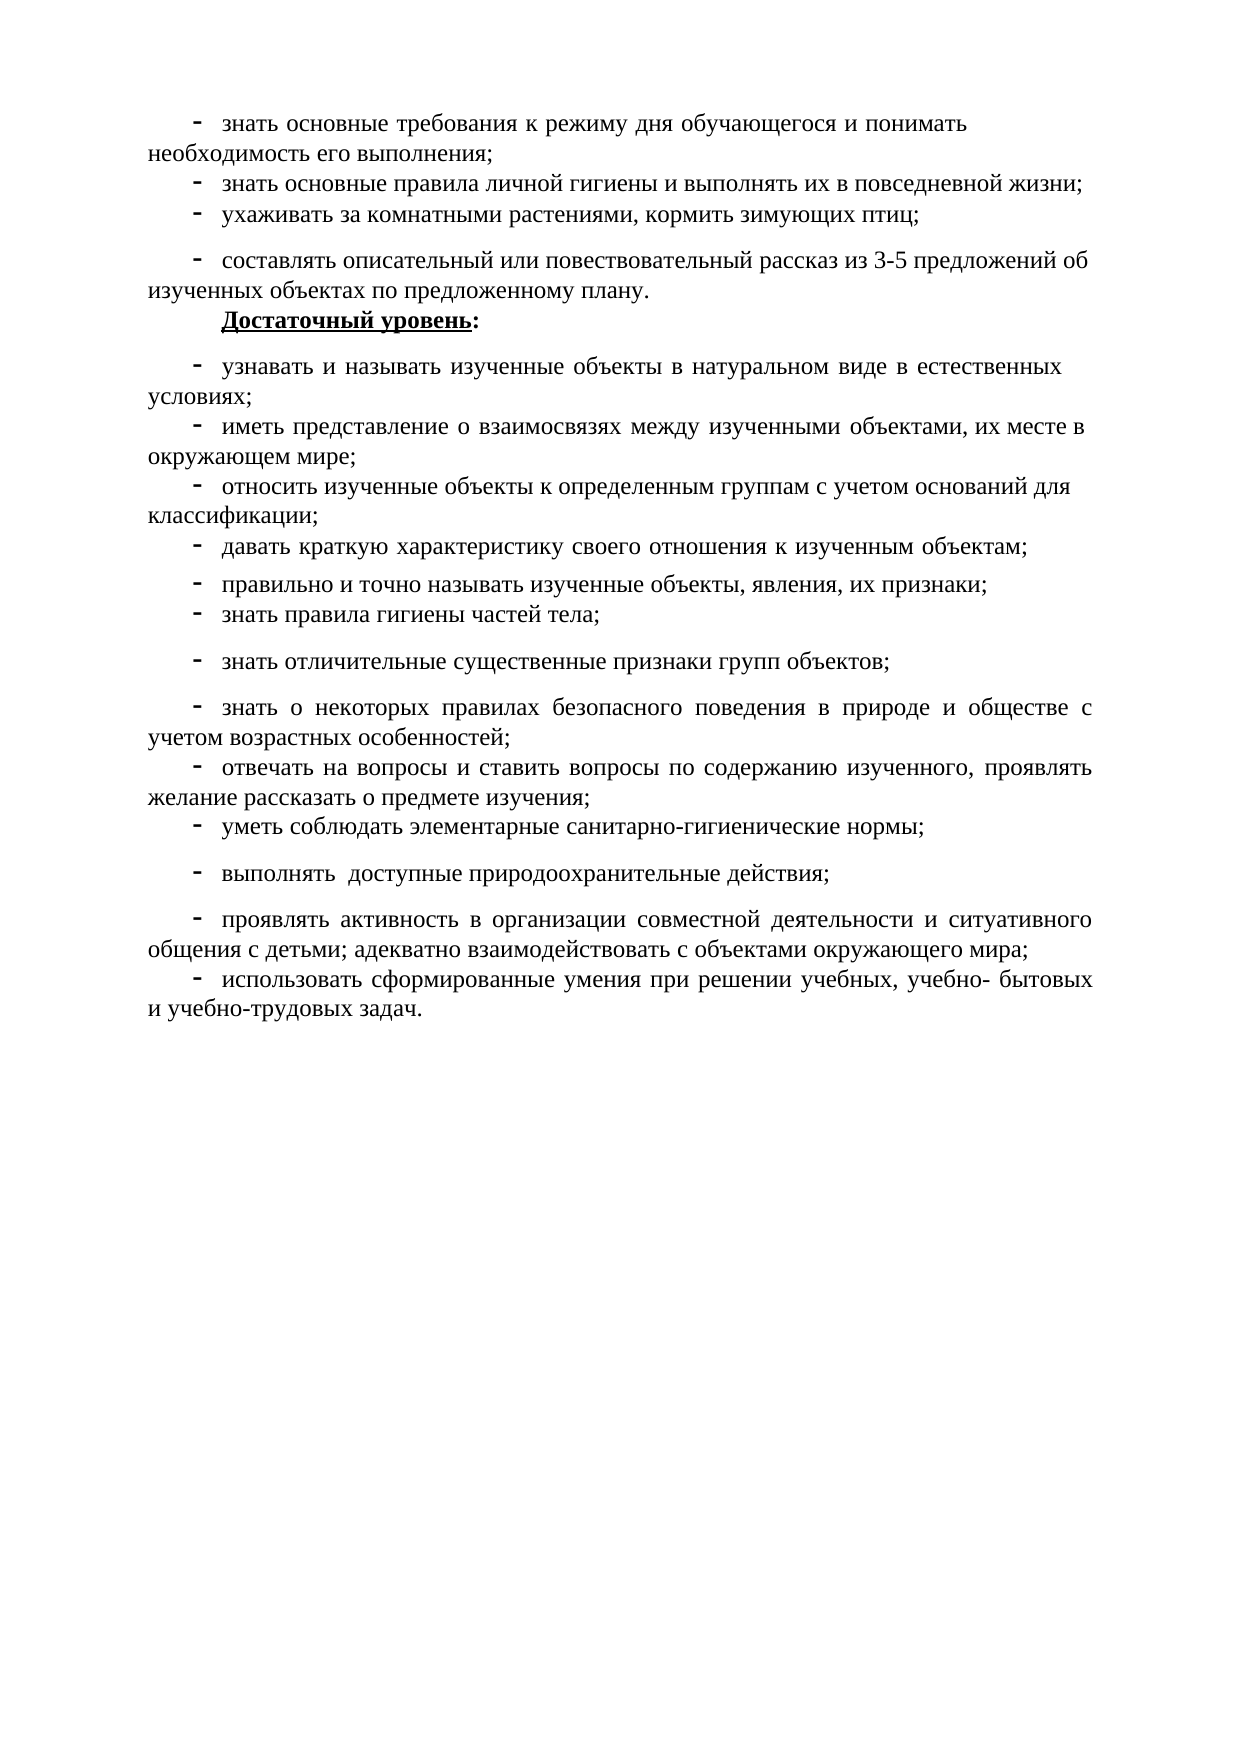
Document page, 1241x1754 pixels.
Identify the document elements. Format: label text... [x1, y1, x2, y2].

list относить изученные объекты к определенным группам с учетом оснований для классификации; [148, 471, 1093, 529]
list знать отличительные существенные признаки групп объектов; [192, 646, 1138, 675]
list иметь представление о взаимосвязях между изученными объектами, их месте в окружающем мире; [148, 411, 1093, 469]
list выполнять доступные природоохранительные действия; [192, 858, 1138, 888]
list знать основные правила личной гигиены и выполнять их в повседневной жизни; [148, 168, 1093, 198]
list проявлять активность в организации совместной деятельности и ситуативного общения с детьми; адекватно взаимодействовать с объектами окружающего мира; [148, 904, 1092, 962]
list отвечать на вопросы и ставить вопросы по содержанию изученного, проявлять желание рассказать о предмете изучения; [148, 752, 1092, 810]
list уметь соблюдать элементарные санитарно-гигиенические нормы; [192, 811, 1138, 841]
list давать краткую характеристику своего отношения к изученным объектам; [148, 531, 1093, 561]
list ухаживать за комнатными растениями, кормить зимующих птиц; [192, 199, 1138, 229]
list использовать сформированные умения при решении учебных, учебно- бытовых и учебно-трудовых задач. [148, 964, 1093, 1022]
list знать правила гигиены частей тела; [192, 599, 1138, 629]
list составлять описательный или повествовательный рассказ из 3-5 предложений об изученных объектах по предложенному плану. [148, 246, 1093, 304]
text Достаточный уровень: [221, 305, 1138, 334]
list узнавать и называть изученные объекты в натуральном виде в естественных условиях; [148, 351, 1092, 409]
list знать основные требования к режиму дня обучающегося и понимать необходимость его выполнения; [148, 108, 1092, 167]
list знать о некоторых правилах безопасного поведения в природе и обществе с учетом возрастных особенностей; [148, 692, 1093, 751]
list правильно и точно называть изученные объекты, явления, их признаки; [148, 569, 1092, 598]
